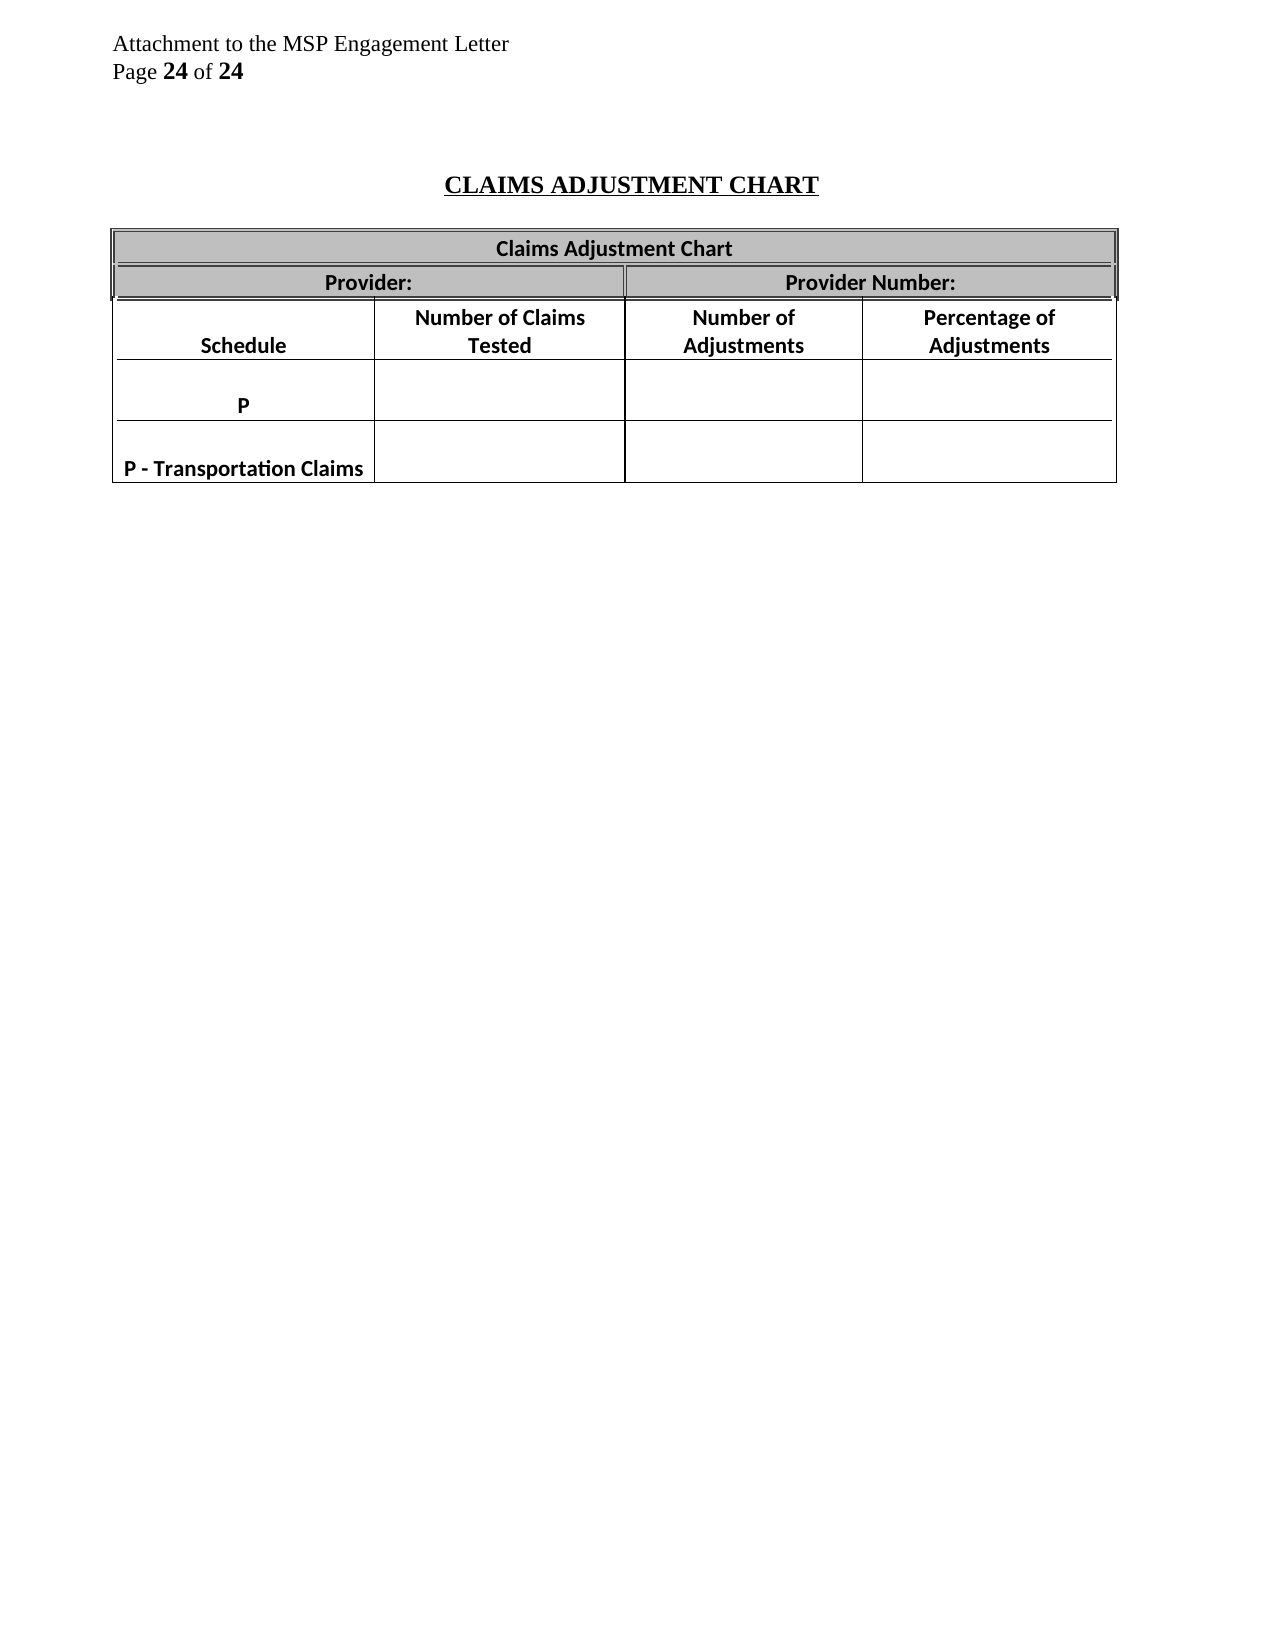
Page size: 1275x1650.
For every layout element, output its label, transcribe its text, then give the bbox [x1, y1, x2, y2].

table_cell Schedule [113, 296, 374, 359]
table_cell [863, 420, 1116, 482]
table_cell Number of Adjustments [626, 301, 862, 359]
table_cell [863, 359, 1116, 420]
table_header Claims Adjustment Chart [115, 232, 1114, 262]
table_cell P [113, 359, 374, 420]
text CLAIMS ADJUSTMENT CHART [112, 170, 1151, 199]
table_cell P - Transportation Claims [113, 420, 374, 482]
table_cell Number of Claims Tested [375, 301, 624, 359]
table_cell [375, 421, 624, 482]
table_cell [626, 360, 862, 420]
table_cell [626, 421, 862, 482]
table_cell Percentage of Adjustments [863, 296, 1116, 359]
table_cell Provider Number: [625, 262, 1117, 296]
table_cell [375, 360, 624, 420]
table_cell Provider: [113, 262, 625, 296]
